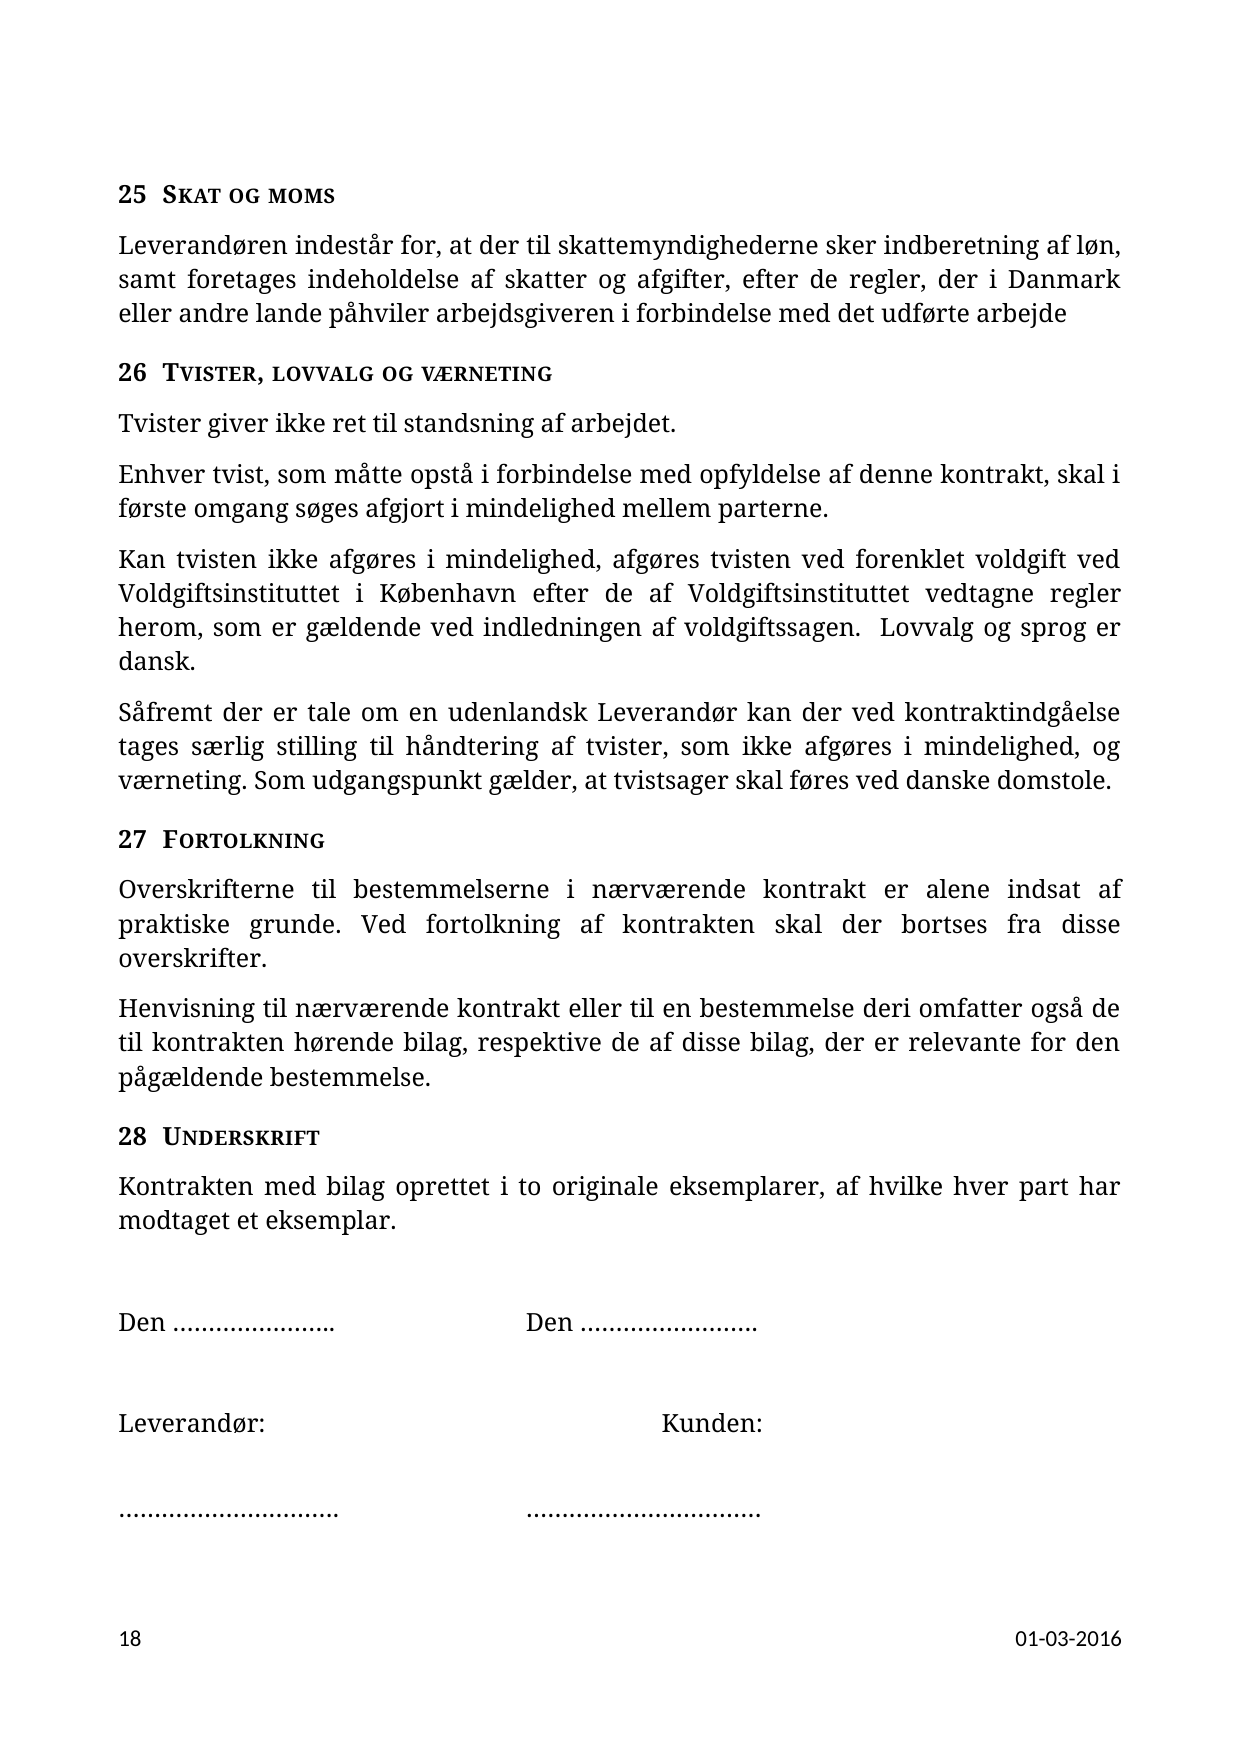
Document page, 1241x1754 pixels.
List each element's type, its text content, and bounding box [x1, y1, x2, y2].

subtitle Tvister, lovvalg og værneting [118, 355, 1122, 389]
text Tvister giver ikke ret til standsning af arbejdet. [118, 406, 1122, 440]
text Enhver tvist, som måtte opstå i forbindelse med opfyldelse af denne kontrakt, skal i første omgang søges afgjort i mindelighed mellem parterne. [118, 457, 1122, 525]
text Kan tvisten ikke afgøres i mindelighed, afgøres tvisten ved forenklet voldgift ved Voldgiftsinstituttet i København efter de af Voldgiftsinstituttet vedtagne regler herom, som er gældende ved indledningen af voldgiftssagen. Lovvalg og sprog er dansk. [118, 541, 1122, 678]
subtitle Fortolkning [118, 821, 1122, 856]
text Såfremt der er tale om en udenlandsk Leverandør kan der ved kontraktindgåelse tages særlig stilling til håndtering af tvister, som ikke afgøres i mindelighed, og værneting. Som udgangspunkt gælder, at tvistsager skal føres ved danske domstole. [118, 694, 1122, 796]
subtitle Skat og moms [118, 177, 1122, 211]
text …………………………. …………………………… [118, 1457, 1122, 1525]
subtitle Underskrift [118, 1118, 1122, 1152]
text Den ………………….. Den ……………………. [118, 1304, 1122, 1338]
text Leverandør: Kunden: [118, 1406, 1122, 1440]
text Leverandøren indestår for, at der til skattemyndighederne sker indberetning af løn, samt foretages indeholdelse af skatter og afgifter, efter de regler, der i Danmark eller andre lande påhviler arbejdsgiveren i forbindelse med det udførte arbejde [118, 228, 1122, 330]
text Kontrakten med bilag oprettet i to originale eksemplarer, af hvilke hver part har modtaget et eksemplar. [118, 1169, 1122, 1237]
text Overskrifterne til bestemmelserne i nærværende kontrakt er alene indsat af praktiske grunde. Ved fortolkning af kontrakten skal der bortses fra disse overskrifter. [118, 872, 1122, 974]
text Henvisning til nærværende kontrakt eller til en bestemmelse deri omfatter også de til kontrakten hørende bilag, respektive de af disse bilag, der er relevante for den pågældende bestemmelse. [118, 991, 1122, 1093]
